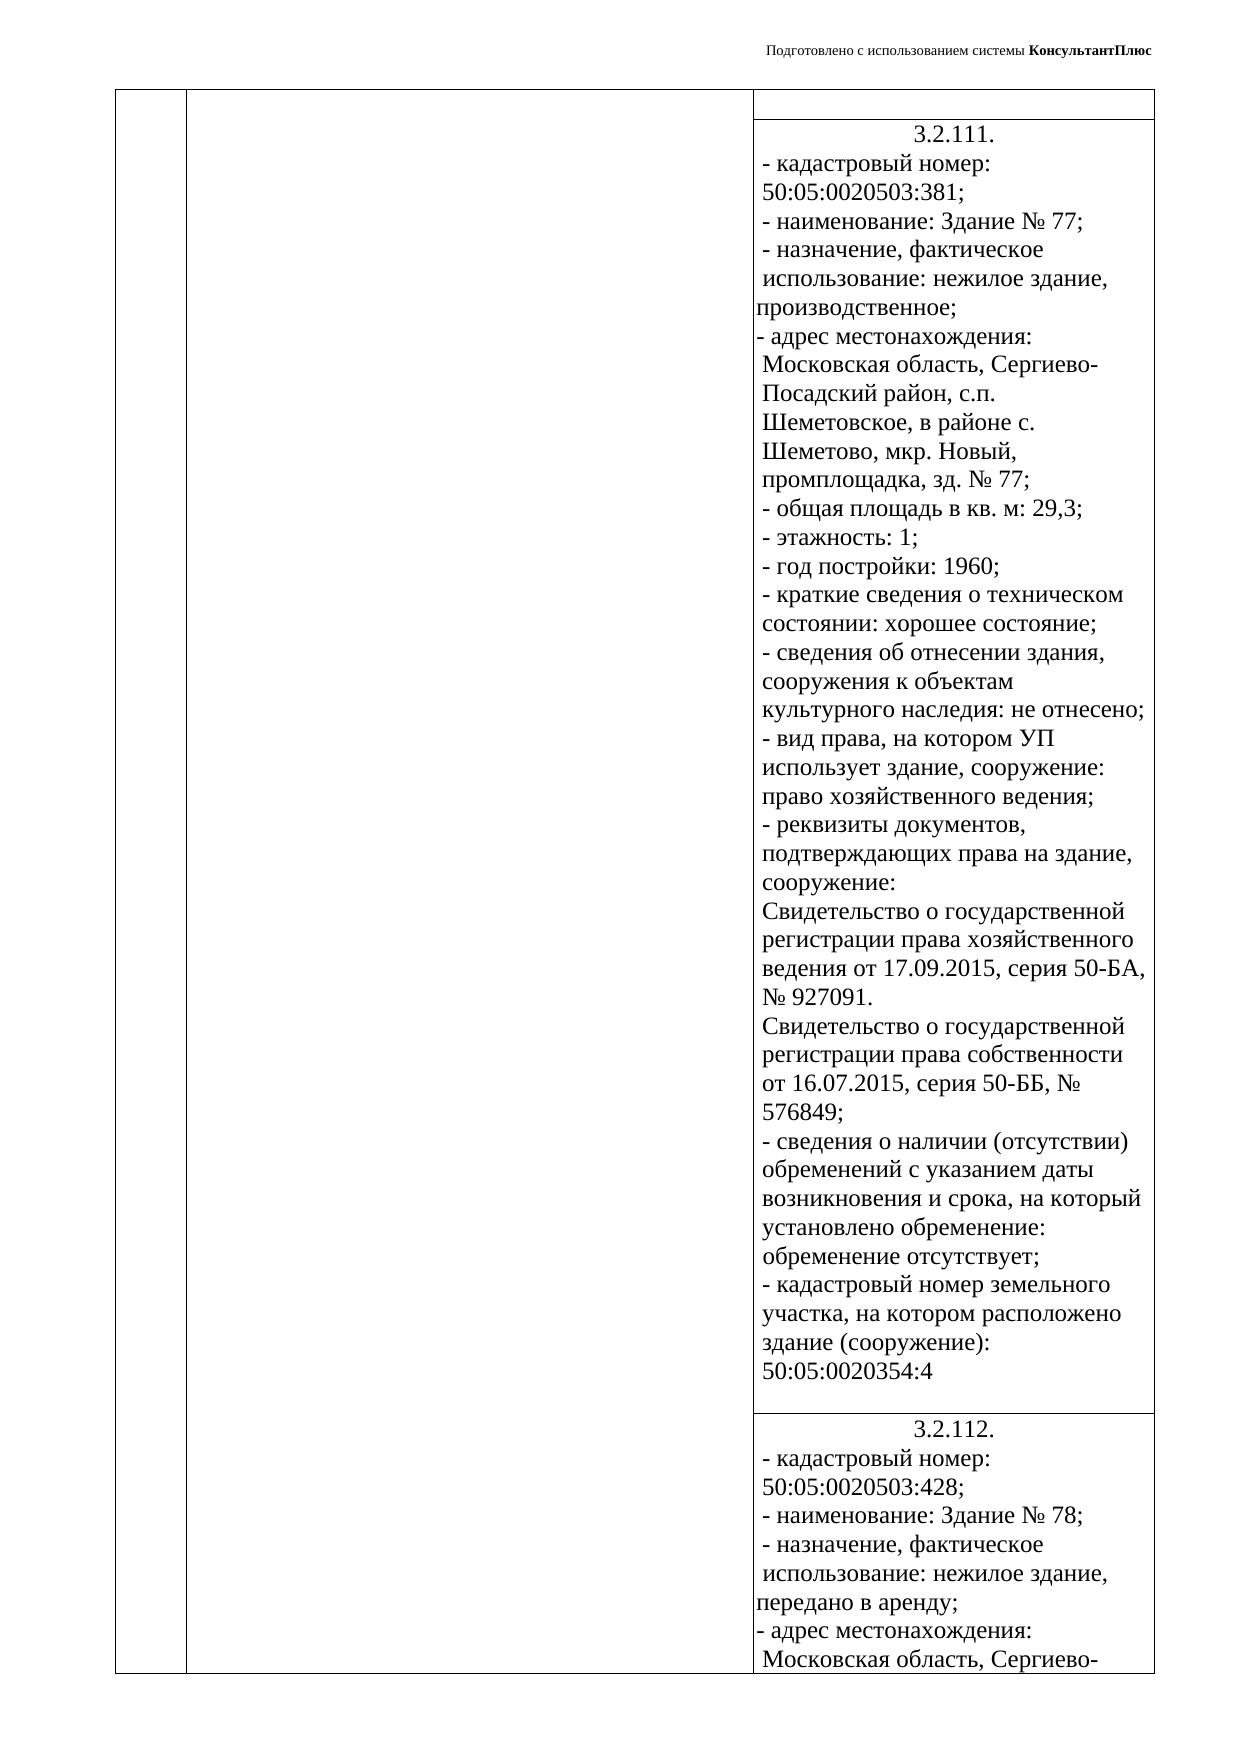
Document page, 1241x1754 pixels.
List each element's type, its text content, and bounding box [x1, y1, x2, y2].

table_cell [754, 1414, 1154, 1673]
table_cell 3.2.111. - кадастровый номер: 50:05:0020503:381; - наименование: Здание № 77; - назначение, фактическое использование: нежилое здание, производственное; - адрес местонахождения: Московская область, Сергиево-Посадский район, с.п. Шеметовское, в районе с. Шеметово, мкр. Новый, промплощадка, зд. № 77; - общая площадь в кв. м: 29,3; - этажность: 1; - год постройки: 1960; - краткие сведения о техническом состоянии: хорошее состояние; - сведения об отнесении здания, сооружения к объектам культурного наследия: не отнесено; - вид права, на котором УП использует здание, сооружение: право хозяйственного ведения; - реквизиты документов, подтверждающих права на здание, сооружение: Свидетельство о государственной регистрации права хозяйственного ведения от 17.09.2015, серия 50-БА, № 927091. Свидетельство о государственной регистрации права собственности от 16.07.2015, серия 50-ББ, № 576849; - сведения о наличии (отсутствии) обременений с указанием даты возникновения и срока, на который установлено обременение: обременение отсутствует; - кадастровый номер земельного участка, на котором расположено здание (сооружение): 50:05:0020354:4 [754, 120, 1154, 1413]
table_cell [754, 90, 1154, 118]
